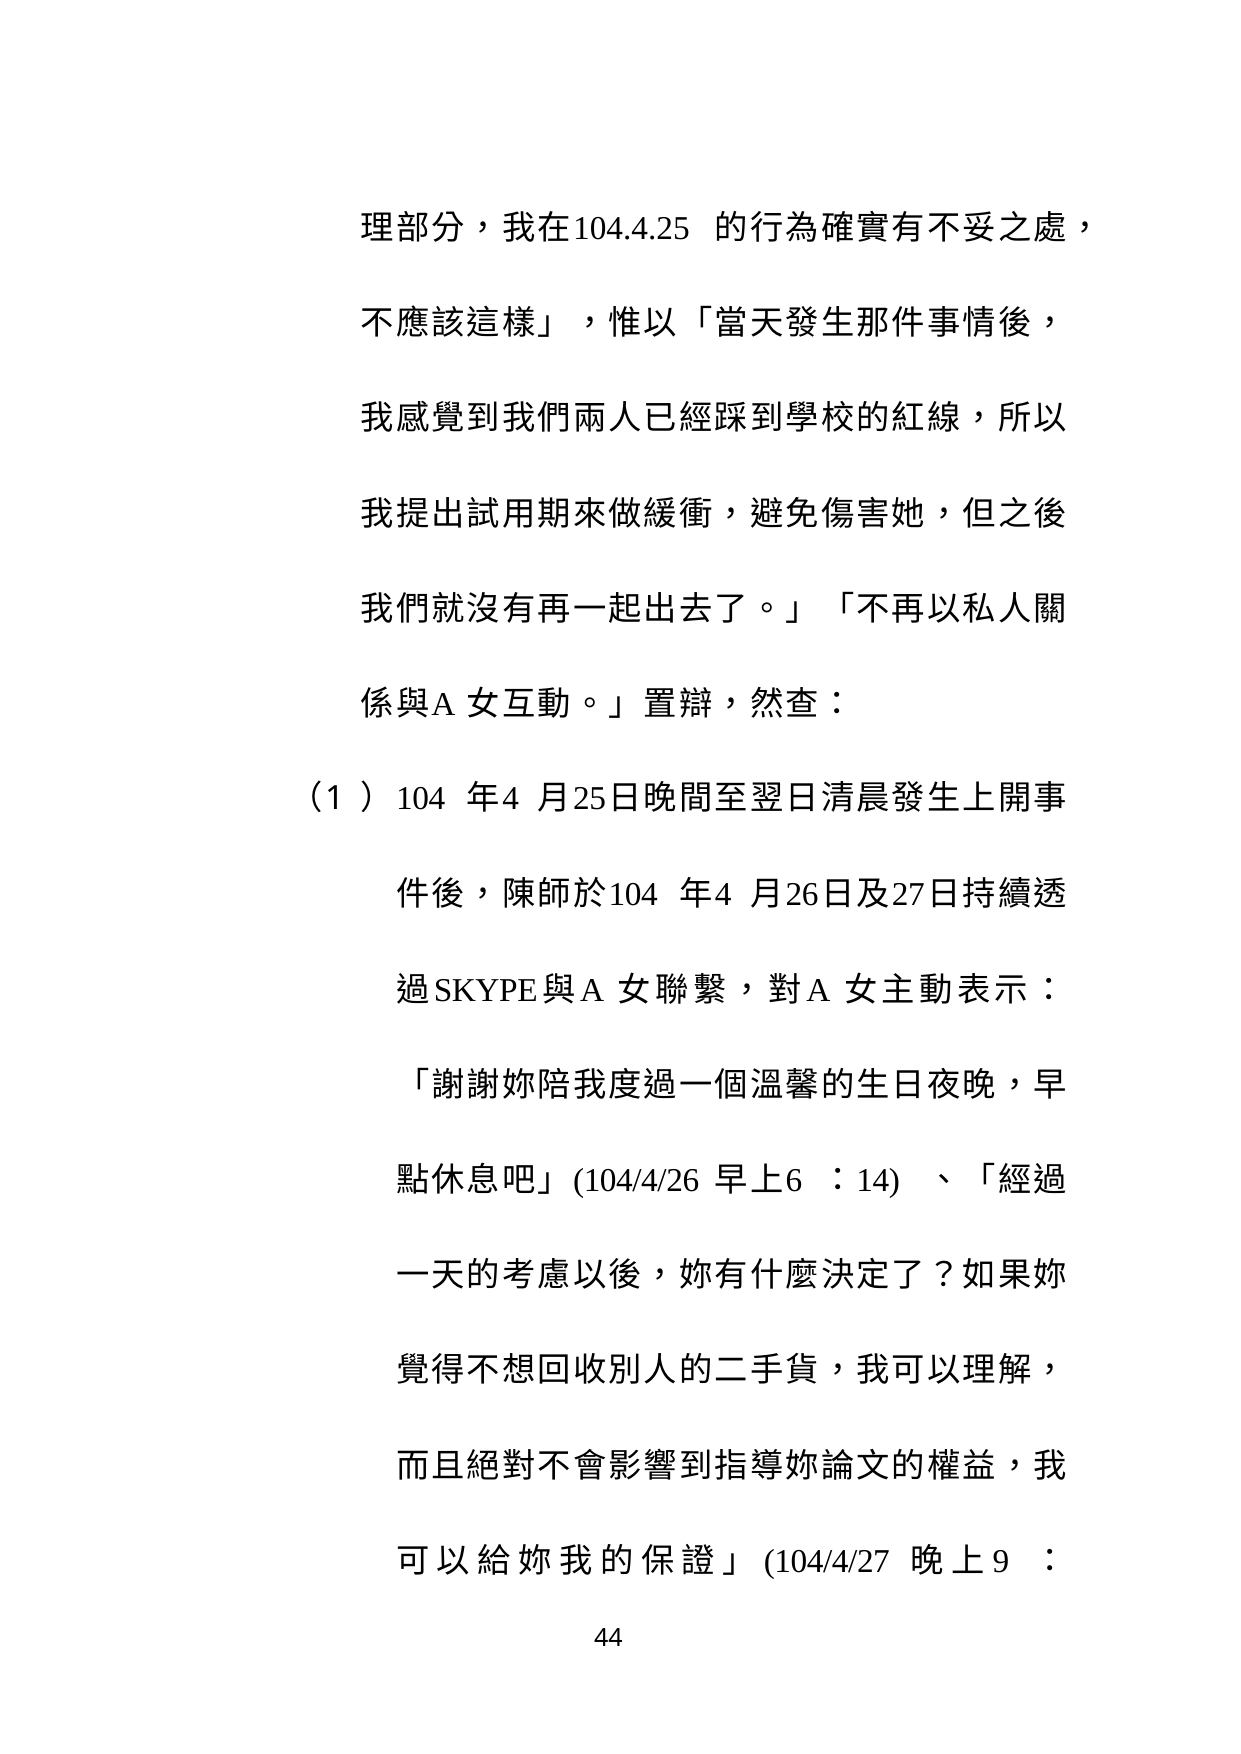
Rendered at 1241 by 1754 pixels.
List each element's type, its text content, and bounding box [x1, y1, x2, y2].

subtitle 陳師於本院訪談時坦言：「就違反教師專業倫理部分，我在104.4.25的行為確實有不妥之處，不應該這樣」，惟以「當天發生那件事情後，我感覺到我們兩人已經踩到學校的紅線，所以我提出試用期來做緩衝，避免傷害她，但之後我們就沒有再一起出去了。」「不再以私人關係與A女互動。」置辯，然查： [272, 177, 1069, 748]
